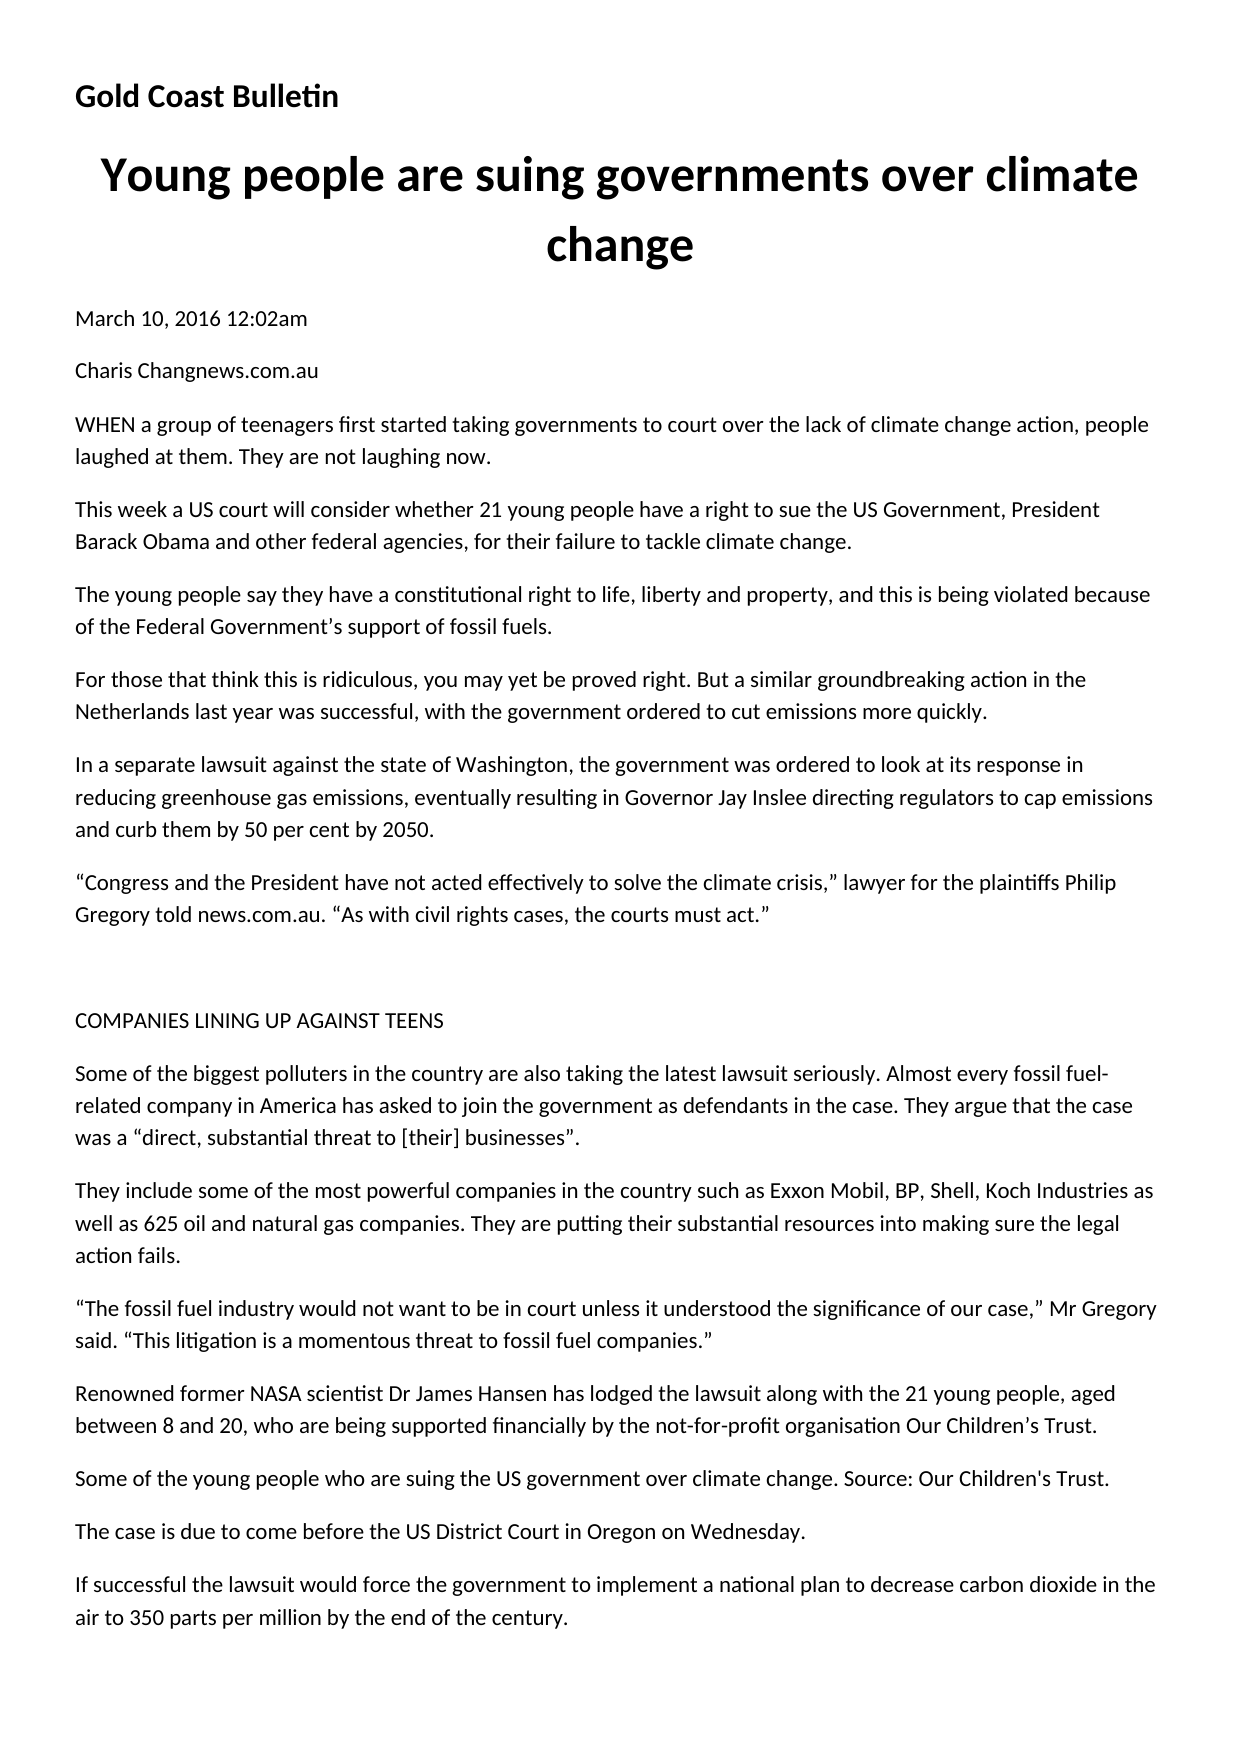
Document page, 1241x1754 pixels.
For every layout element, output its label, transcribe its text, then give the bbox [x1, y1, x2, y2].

text For those that think this is ridiculous, you may yet be proved right. But a similar groundbreaking action in the Netherlands last year was successful, with the government ordered to cut emissions more quickly. [75, 665, 1165, 726]
text If successful the lawsuit would force the government to implement a national plan to decrease carbon dioxide in the air to 350 parts per million by the end of the century. [75, 1570, 1165, 1631]
text Some of the young people who are suing the US government over climate change. Source: Our Children's Trust. [75, 1464, 1165, 1492]
text In a separate lawsuit against the state of Washington, the government was ordered to look at its response in reducing greenhouse gas emissions, eventually resulting in Governor Jay Inslee directing regulators to cap emissions and curb them by 50 per cent by 2050. [75, 751, 1165, 843]
text COMPANIES LINING UP AGAINST TEENS [75, 1006, 1165, 1034]
text “Congress and the President have not acted effectively to solve the climate crisis,” lawyer for the plaintiffs Philip Gregory told news.com.au. “As with civil rights cases, the courts must act.” [75, 868, 1165, 928]
text Renowned former NASA scientist Dr James Hansen has lodged the lawsuit along with the 21 young people, aged between 8 and 20, who are being supported financially by the not-for-profit organisation Our Children’s Trust. [75, 1379, 1165, 1439]
text The case is due to come before the US District Court in Oregon on Wednesday. [75, 1517, 1165, 1545]
text The young people say they have a constitutional right to life, liberty and property, and this is being violated because of the Federal Government’s support of fossil fuels. [75, 580, 1165, 640]
text Gold Coast Bulletin [75, 75, 1165, 116]
text Young people are suing governments over climate change [75, 143, 1165, 274]
text “The fossil fuel industry would not want to be in court unless it understood the significance of our case,” Mr Gregory said. “This litigation is a momentous threat to fossil fuel companies.” [75, 1294, 1165, 1354]
text Some of the biggest polluters in the country are also taking the latest lawsuit seriously. Almost every fossil fuel-related company in America has asked to join the government as defendants in the case. They argue that the case was a “direct, substantial threat to [their] businesses”. [75, 1059, 1165, 1152]
text They include some of the most powerful companies in the country such as Exxon Mobil, BP, Shell, Koch Industries as well as 625 oil and natural gas companies. They are putting their substantial resources into making sure the legal action fails. [75, 1177, 1165, 1269]
text March 10, 2016 12:02am [75, 304, 1165, 332]
text WHEN a group of teenagers first started taking governments to court over the lack of climate change action, people laughed at them. They are not laughing now. [75, 410, 1165, 470]
text Charis Changnews.com.au [75, 357, 1165, 385]
text This week a US court will consider whether 21 young people have a right to sue the US Government, President Barack Obama and other federal agencies, for their failure to tackle climate change. [75, 495, 1165, 555]
